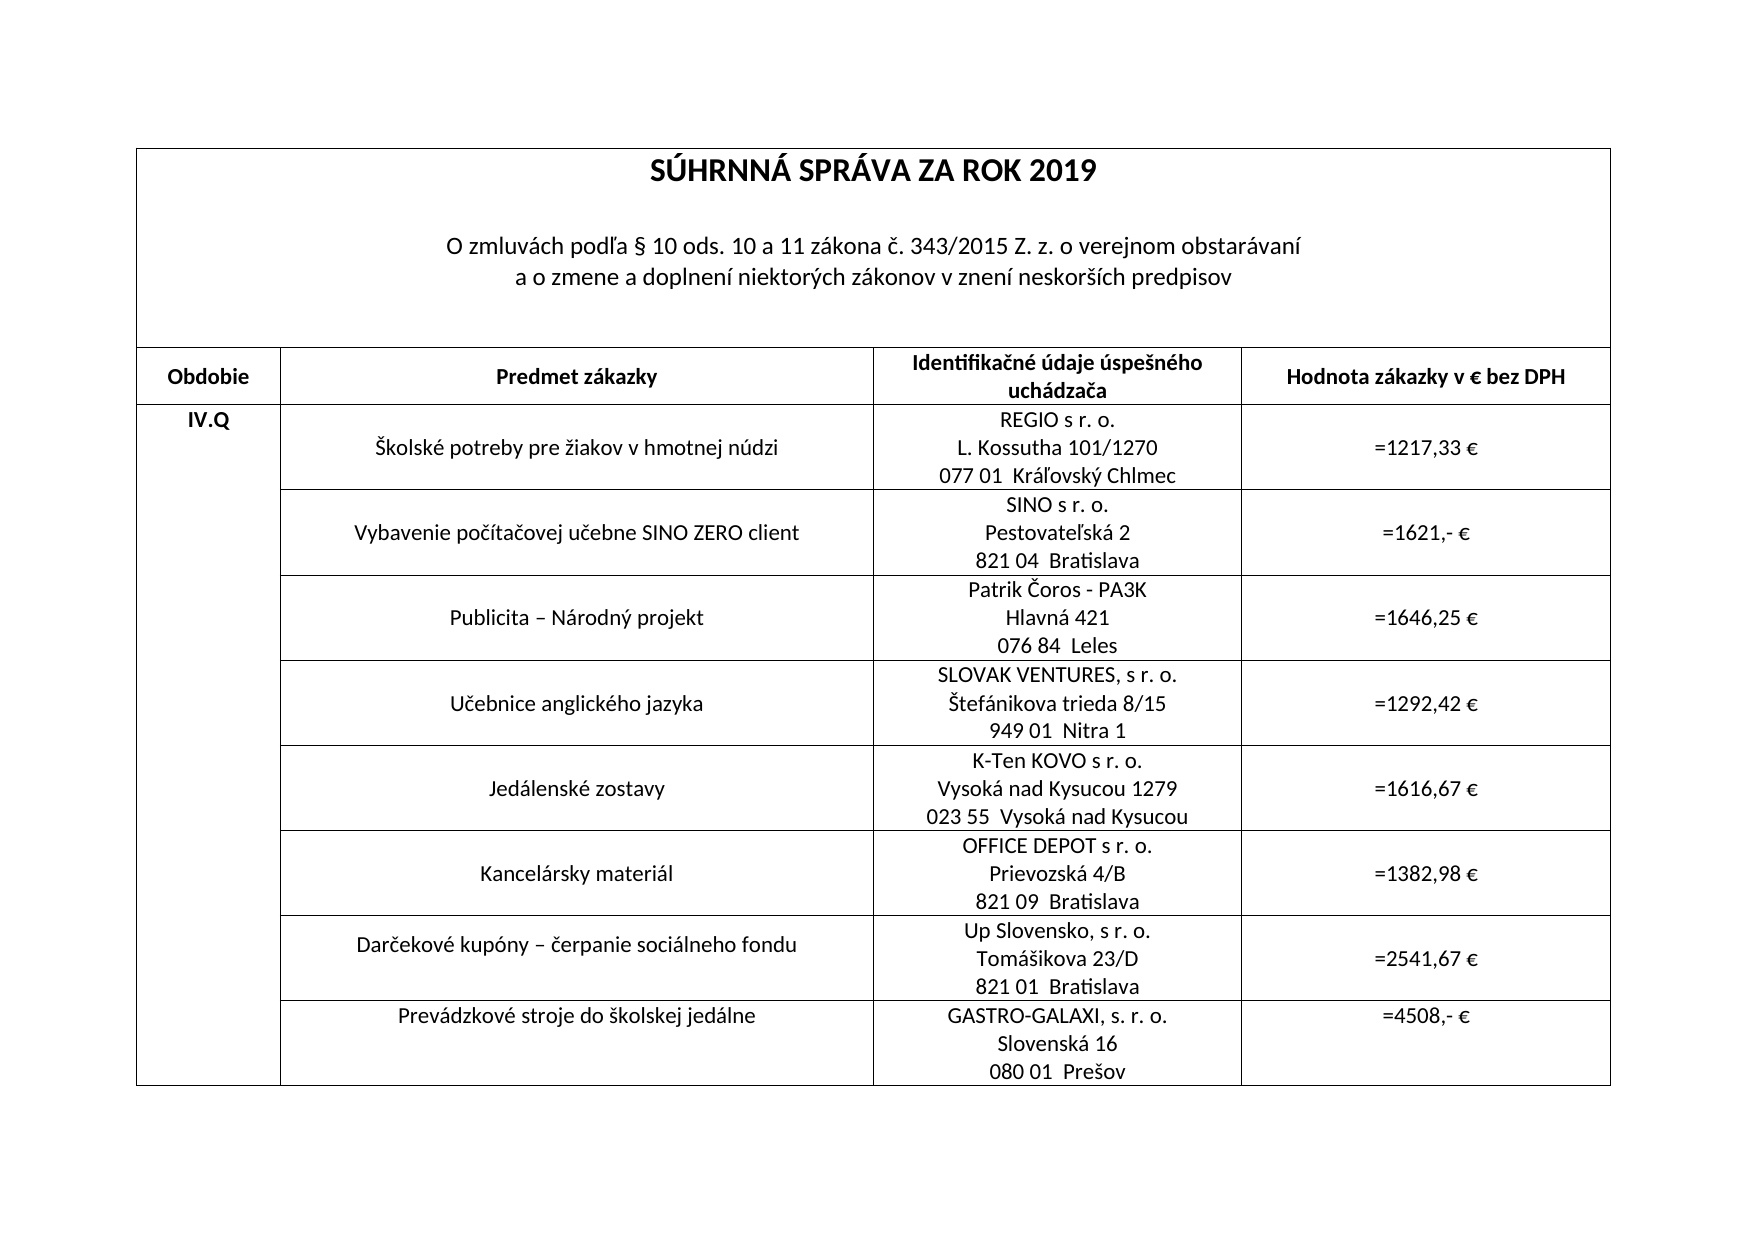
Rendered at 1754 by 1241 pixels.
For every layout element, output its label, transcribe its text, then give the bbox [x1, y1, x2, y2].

table_cell =1616,67 € [1242, 746, 1610, 830]
table_cell Publicita – Národný projekt [281, 576, 873, 659]
table_cell =1646,25 € [1242, 576, 1610, 659]
table_cell Identifikačné údaje úspešného uchádzača [874, 348, 1241, 404]
table_cell =2541,67 € [1242, 916, 1610, 1000]
table_cell =4508,- € [1242, 1001, 1610, 1085]
table_cell Vybavenie počítačovej učebne SINO ZERO client [281, 490, 873, 574]
table_cell SINO s r. o. Pestovateľská 2 821 04 Bratislava [874, 490, 1241, 574]
table_cell Hodnota zákazky v € bez DPH [1242, 348, 1610, 404]
table_cell Up Slovensko, s r. o. Tomášikova 23/D 821 01 Bratislava [874, 916, 1241, 1000]
table_cell Patrik Čoros - PA3K Hlavná 421 076 84 Leles [874, 576, 1241, 659]
table_cell =1382,98 € [1242, 831, 1610, 915]
table_cell Kancelársky materiál [281, 831, 873, 915]
table_cell Darčekové kupóny – čerpanie sociálneho fondu [281, 916, 873, 1000]
table_cell K-Ten KOVO s r. o. Vysoká nad Kysucou 1279 023 55 Vysoká nad Kysucou [874, 746, 1241, 830]
table_cell Jedálenské zostavy [281, 746, 873, 830]
table_cell Školské potreby pre žiakov v hmotnej núdzi [281, 405, 873, 489]
table_cell SLOVAK VENTURES, s r. o. Štefánikova trieda 8/15 949 01 Nitra 1 [874, 661, 1241, 745]
table_cell =1217,33 € [1242, 405, 1610, 489]
table_cell OFFICE DEPOT s r. o. Prievozská 4/B 821 09 Bratislava [874, 831, 1241, 915]
table_cell Predmet zákazky [281, 348, 873, 404]
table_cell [281, 1001, 873, 1085]
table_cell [874, 1001, 1241, 1085]
table_cell =1621,- € [1242, 490, 1610, 574]
table_cell =1292,42 € [1242, 661, 1610, 745]
table_header SÚHRNNÁ SPRÁVA ZA ROK 2019 O zmluvách podľa § 10 ods. 10 a 11 zákona č. 343/2015 Z. z. o verejnom obstarávaní a o zmene a doplnení niektorých zákonov v znení neskorších predpisov [137, 149, 1610, 347]
table_cell Učebnice anglického jazyka [281, 661, 873, 745]
table_cell IV.Q [137, 405, 280, 1085]
table_cell REGIO s r. o. L. Kossutha 101/1270 077 01 Kráľovský Chlmec [874, 405, 1241, 489]
table_cell Obdobie [137, 348, 280, 404]
